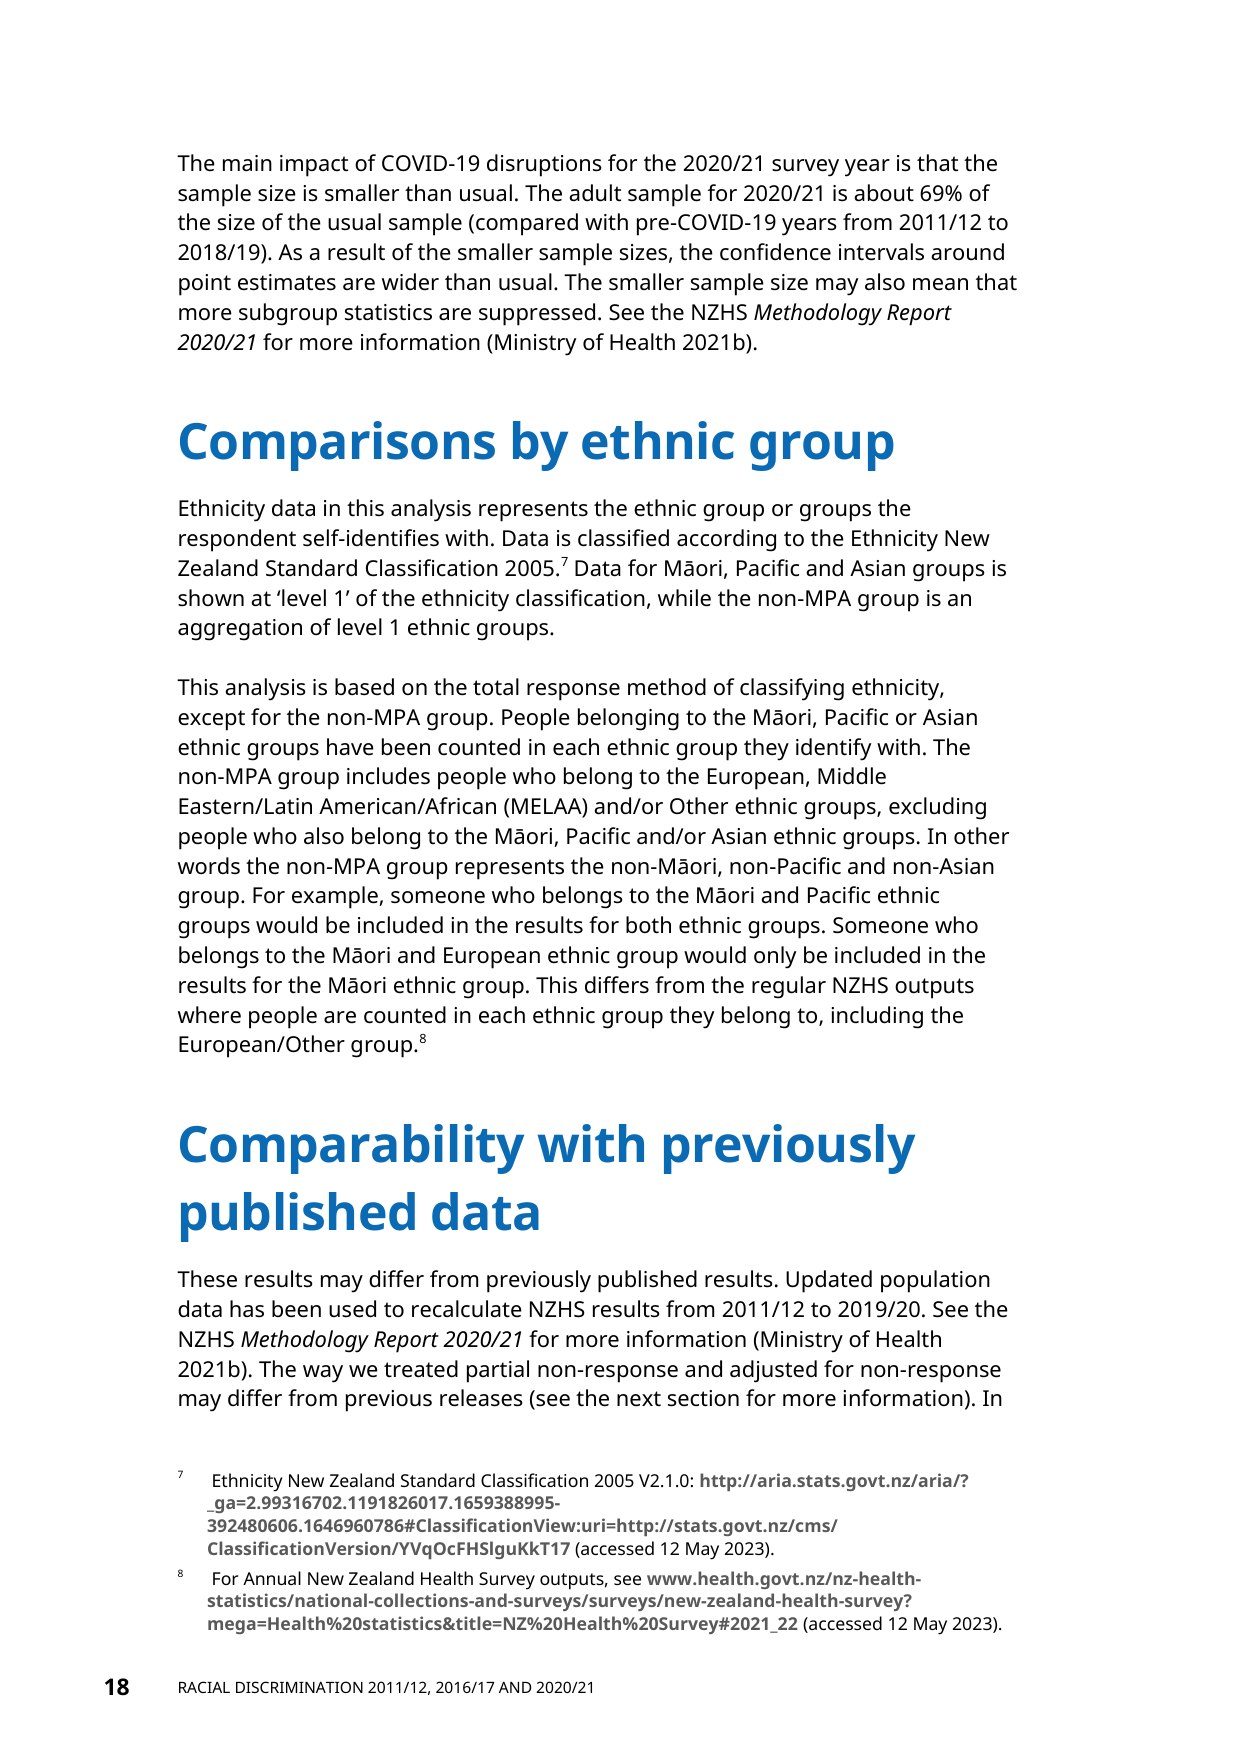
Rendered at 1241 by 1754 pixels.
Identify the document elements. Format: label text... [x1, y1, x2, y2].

subtitle Comparisons by ethnic group [177, 406, 1019, 474]
text Ethnicity data in this analysis represents the ethnic group or groups the respondent self-identifies with. Data is classified according to the Ethnicity New Zealand Standard Classification 2005. Data for Māori, Pacific and Asian groups is shown at ‘level 1’ of the ethnicity classification, while the non-MPA group is an aggregation of level 1 ethnic groups. [177, 493, 1019, 642]
text This analysis is based on the total response method of classifying ethnicity, except for the non-MPA group. People belonging to the Māori, Pacific or Asian ethnic groups have been counted in each ethnic group they identify with. The non-MPA group includes people who belong to the European, Middle Eastern/Latin American/African (MELAA) and/or Other ethnic groups, excluding people who also belong to the Māori, Pacific and/or Asian ethnic groups. In other words the non-MPA group represents the non-Māori, non-Pacific and non-Asian group. For example, someone who belongs to the Māori and Pacific ethnic groups would be included in the results for both ethnic groups. Someone who belongs to the Māori and European ethnic group would only be included in the results for the Māori ethnic group. This differs from the regular NZHS outputs where people are counted in each ethnic group they belong to, including the European/Other group. [177, 672, 1019, 1059]
text The main impact of COVID-19 disruptions for the 2020/21 survey year is that the sample size is smaller than usual. The adult sample for 2020/21 is about 69% of the size of the usual sample (compared with pre-COVID-19 years from 2011/12 to 2018/19). As a result of the smaller sample sizes, the confidence intervals around point estimates are wider than usual. The smaller sample size may also mean that more subgroup statistics are suppressed. See the NZHS Methodology Report 2020/21 for more information (Ministry of Health 2021b). [177, 148, 1019, 356]
subtitle Comparability with previously published data [177, 1109, 1019, 1245]
